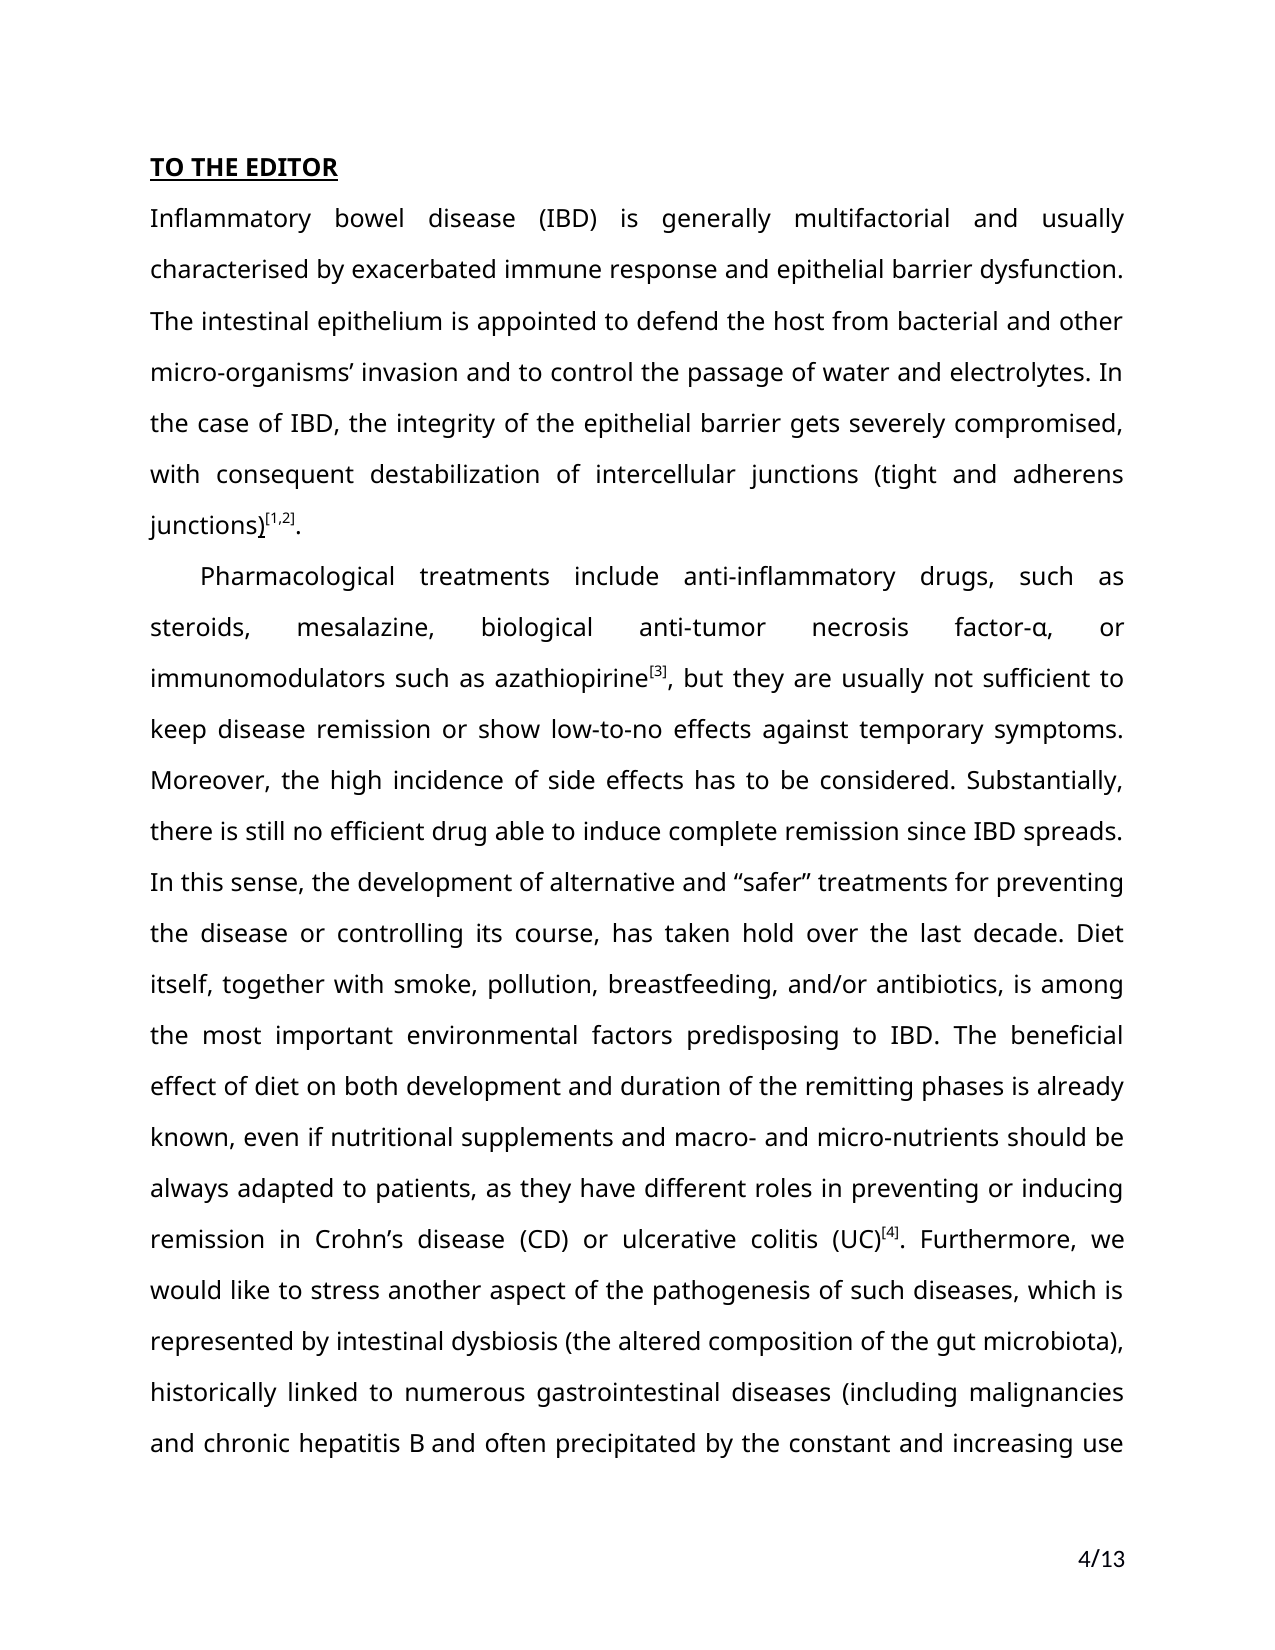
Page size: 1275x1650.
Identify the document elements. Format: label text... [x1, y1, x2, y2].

text Inflammatory bowel disease (IBD) is generally multifactorial and usually characterised by exacerbated immune response and epithelial barrier dysfunction. The intestinal epithelium is appointed to defend the host from bacterial and other micro-organisms’ invasion and to control the passage of water and electrolytes. In the case of IBD, the integrity of the epithelial barrier gets severely compromised, with consequent destabilization of intercellular junctions (tight and adherens junctions)[1,2]. [150, 201, 1125, 541]
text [150, 558, 1125, 1460]
text TO THE EDITOR [150, 150, 1125, 184]
